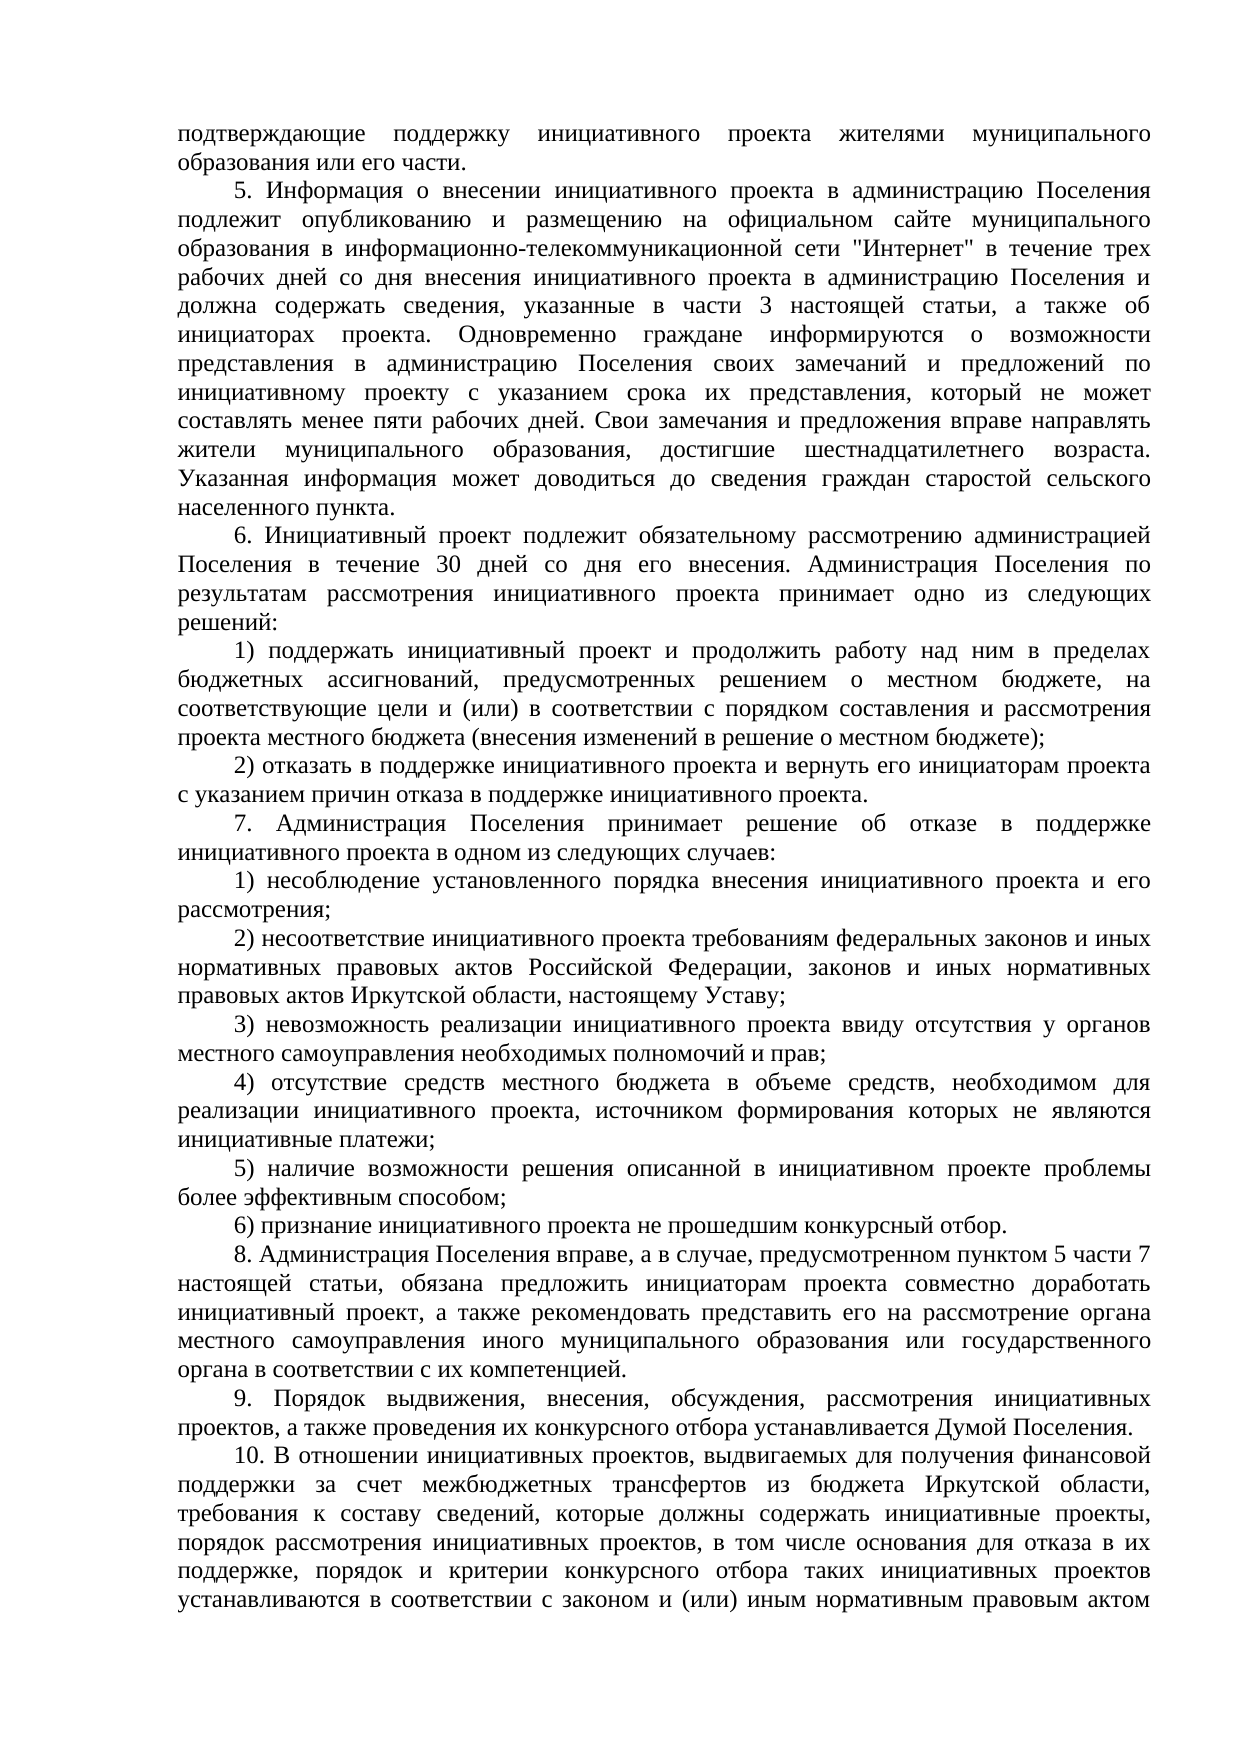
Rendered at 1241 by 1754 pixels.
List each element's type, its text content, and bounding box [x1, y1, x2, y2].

text 5) наличие возможности решения описанной в инициативном проекте проблемы более эффективным способом; [177, 1153, 1152, 1211]
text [177, 1441, 1152, 1613]
text 2) несоответствие инициативного проекта требованиям федеральных законов и иных нормативных правовых актов Российской Федерации, законов и иных нормативных правовых актов Иркутской области, настоящему Уставу; [177, 923, 1152, 1009]
text 7. Администрация Поселения принимает решение об отказе в поддержке инициативного проекта в одном из следующих случаев: [177, 808, 1152, 866]
text 2) отказать в поддержке инициативного проекта и вернуть его инициаторам проекта с указанием причин отказа в поддержке инициативного проекта. [177, 751, 1152, 808]
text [177, 118, 1152, 176]
text 6) признание инициативного проекта не прошедшим конкурсный отбор. [177, 1211, 1152, 1239]
text 8. Администрация Поселения вправе, а в случае, предусмотренном пунктом 5 части 7 настоящей статьи, обязана предложить инициаторам проекта совместно доработать инициативный проект, а также рекомендовать представить его на рассмотрение органа местного самоуправления иного муниципального образования или государственного органа в соответствии с их компетенцией. [177, 1239, 1152, 1383]
text 3) невозможность реализации инициативного проекта ввиду отсутствия у органов местного самоуправления необходимых полномочий и прав; [177, 1009, 1152, 1067]
text 1) поддержать инициативный проект и продолжить работу над ним в пределах бюджетных ассигнований, предусмотренных решением о местном бюджете, на соответствующие цели и (или) в соответствии с порядком составления и рассмотрения проекта местного бюджета (внесения изменений в решение о местном бюджете); [177, 636, 1152, 751]
text 5. Информация о внесении инициативного проекта в администрацию Поселения подлежит опубликованию и размещению на официальном сайте муниципального образования в информационно-телекоммуникационной сети "Интернет" в течение трех рабочих дней со дня внесения инициативного проекта в администрацию Поселения и должна содержать сведения, указанные в части 3 настоящей статьи, а также об инициаторах проекта. Одновременно граждане информируются о возможности представления в администрацию Поселения своих замечаний и предложений по инициативному проекту с указанием срока их представления, который не может составлять менее пяти рабочих дней. Свои замечания и предложения вправе направлять жители муниципального образования, достигшие шестнадцатилетнего возраста. Указанная информация может доводиться до сведения граждан старостой сельского населенного пункта. [177, 176, 1152, 521]
text 9. Порядок выдвижения, внесения, обсуждения, рассмотрения инициативных проектов, а также проведения их конкурсного отбора устанавливается Думой Поселения. [177, 1383, 1152, 1441]
text 4) отсутствие средств местного бюджета в объеме средств, необходимом для реализации инициативного проекта, источником формирования которых не являются инициативные платежи; [177, 1067, 1152, 1153]
text 6. Инициативный проект подлежит обязательному рассмотрению администрацией Поселения в течение 30 дней со дня его внесения. Администрация Поселения по результатам рассмотрения инициативного проекта принимает одно из следующих решений: [177, 521, 1152, 636]
text 1) несоблюдение установленного порядка внесения инициативного проекта и его рассмотрения; [177, 866, 1152, 923]
